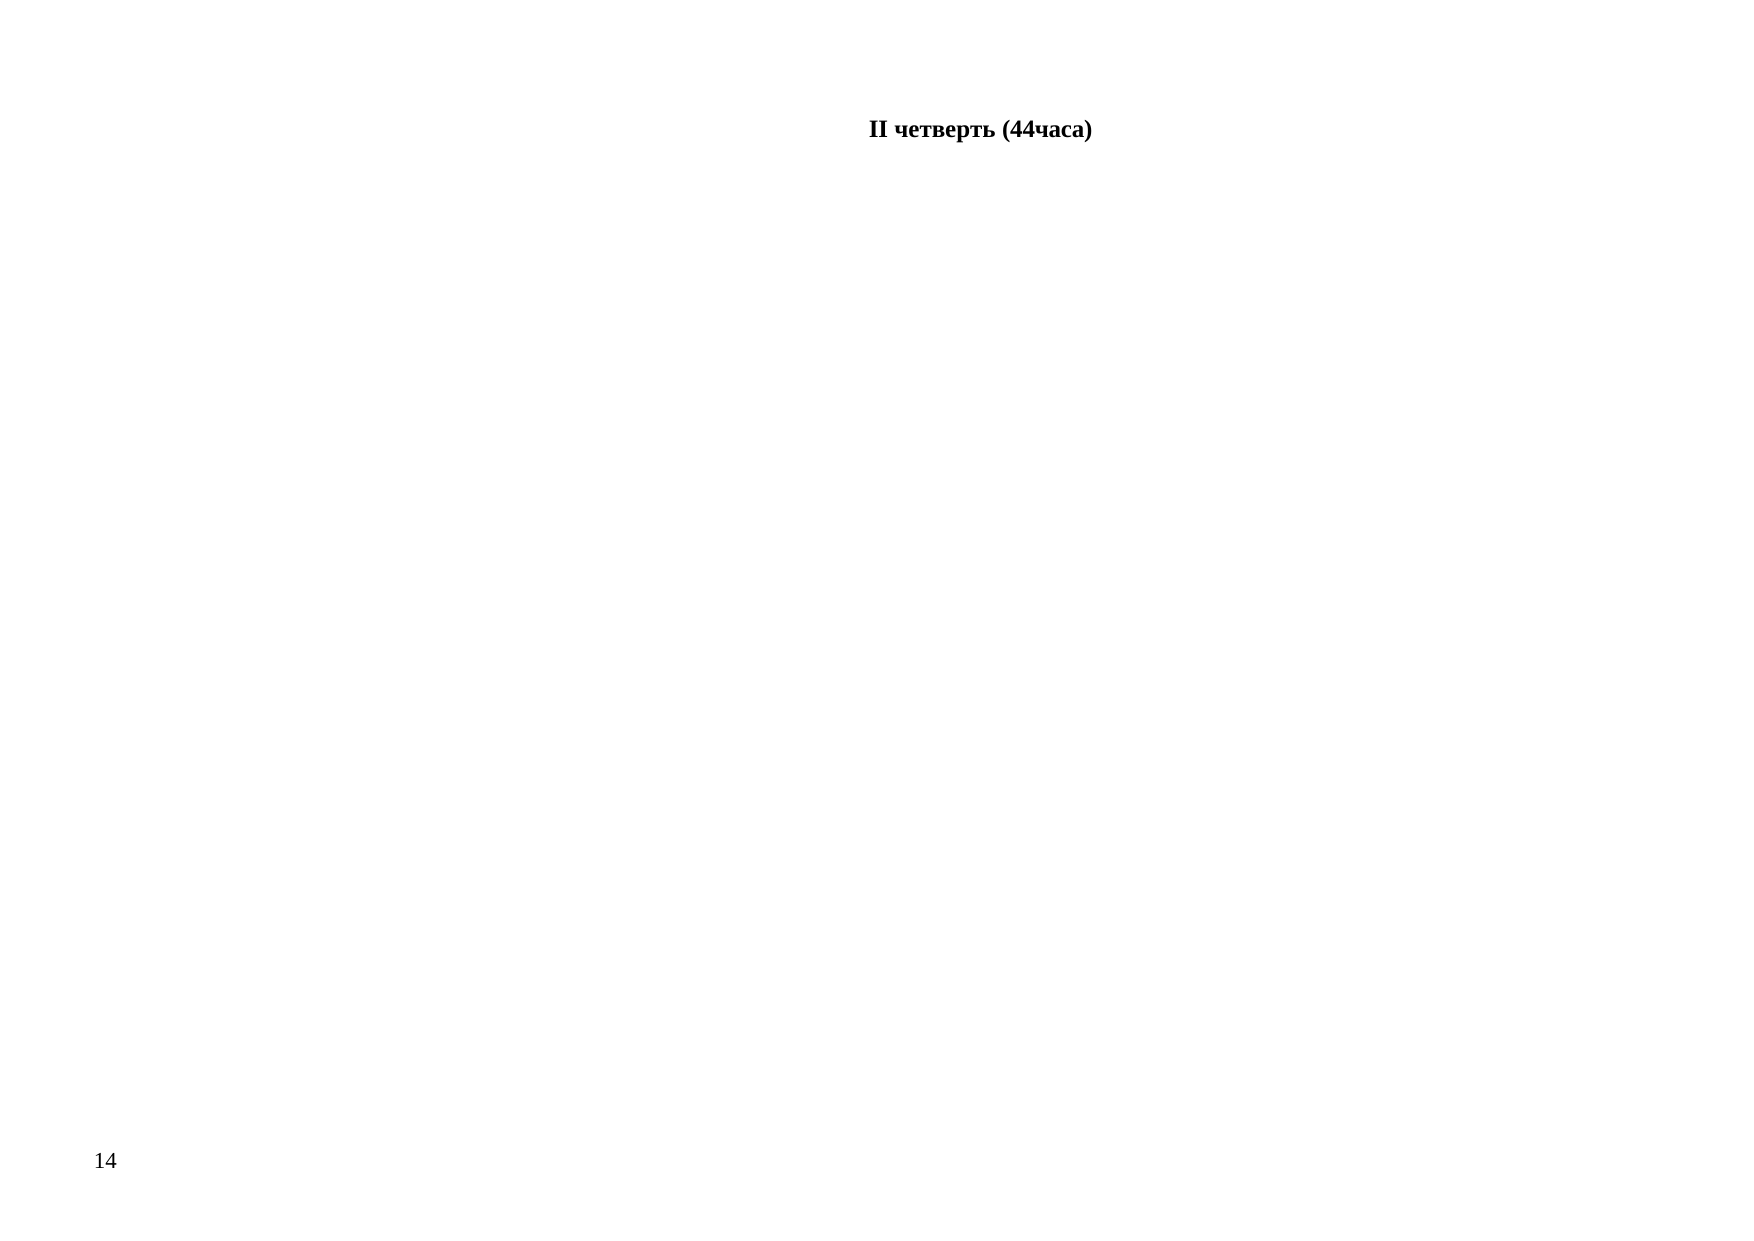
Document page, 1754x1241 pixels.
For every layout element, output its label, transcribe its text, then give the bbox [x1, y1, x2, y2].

text II четверть (44часа) [471, 114, 1489, 143]
